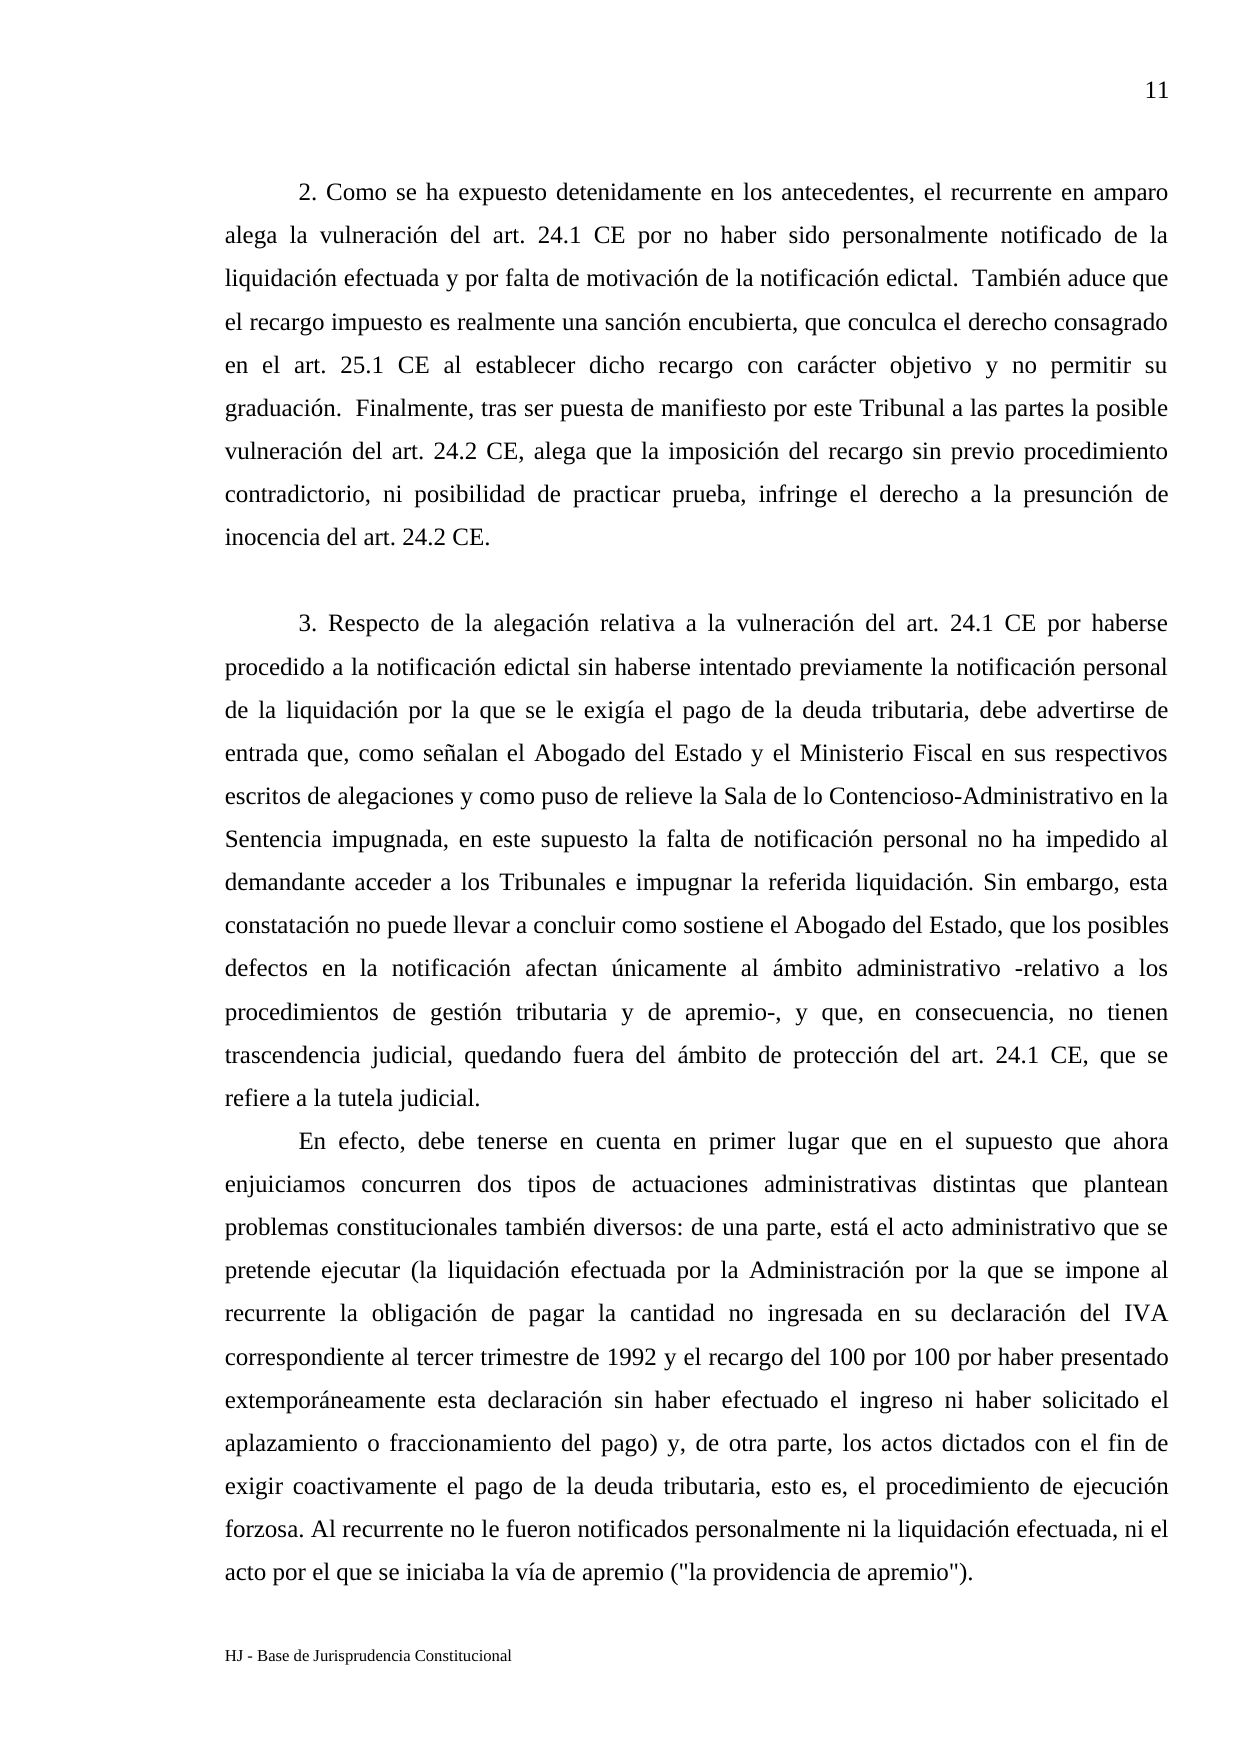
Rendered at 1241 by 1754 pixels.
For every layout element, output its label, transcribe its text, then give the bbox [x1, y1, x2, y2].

text En efecto, debe tenerse en cuenta en primer lugar que en el supuesto que ahora enjuiciamos concurren dos tipos de actuaciones administrativas distintas que plantean problemas constitucionales también diversos: de una parte, está el acto administrativo que se pretende ejecutar (la liquidación efectuada por la Administración por la que se impone al recurrente la obligación de pagar la cantidad no ingresada en su declaración del IVA correspondiente al tercer trimestre de 1992 y el recargo del 100 por 100 por haber presentado extemporáneamente esta declaración sin haber efectuado el ingreso ni haber solicitado el aplazamiento o fraccionamiento del pago) y, de otra parte, los actos dictados con el fin de exigir coactivamente el pago de la deuda tributaria, esto es, el procedimiento de ejecución forzosa. Al recurrente no le fueron notificados personalmente ni la liquidación efectuada, ni el acto por el que se iniciaba la vía de apremio ("la providencia de apremio"). [224, 1126, 1169, 1586]
text 2. Como se ha expuesto detenidamente en los antecedentes, el recurrente en amparo alega la vulneración del art. 24.1 CE por no haber sido personalmente notificado de la liquidación efectuada y por falta de motivación de la notificación edictal. También aduce que el recargo impuesto es realmente una sanción encubierta, que conculca el derecho consagrado en el art. 25.1 CE al establecer dicho recargo con carácter objetivo y no permitir su graduación. Finalmente, tras ser puesta de manifiesto por este Tribunal a las partes la posible vulneración del art. 24.2 CE, alega que la imposición del recargo sin previo procedimiento contradictorio, ni posibilidad de practicar prueba, infringe el derecho a la presunción de inocencia del art. 24.2 CE. [224, 177, 1169, 551]
text 3. Respecto de la alegación relativa a la vulneración del art. 24.1 CE por haberse procedido a la notificación edictal sin haberse intentado previamente la notificación personal de la liquidación por la que se le exigía el pago de la deuda tributaria, debe advertirse de entrada que, como señalan el Abogado del Estado y el Ministerio Fiscal en sus respectivos escritos de alegaciones y como puso de relieve la Sala de lo Contencioso-Administrativo en la Sentencia impugnada, en este supuesto la falta de notificación personal no ha impedido al demandante acceder a los Tribunales e impugnar la referida liquidación. Sin embargo, esta constatación no puede llevar a concluir como sostiene el Abogado del Estado, que los posibles defectos en la notificación afectan únicamente al ámbito administrativo -relativo a los procedimientos de gestión tributaria y de apremio-, y que, en consecuencia, no tienen trascendencia judicial, quedando fuera del ámbito de protección del art. 24.1 CE, que se refiere a la tutela judicial. [224, 608, 1169, 1112]
